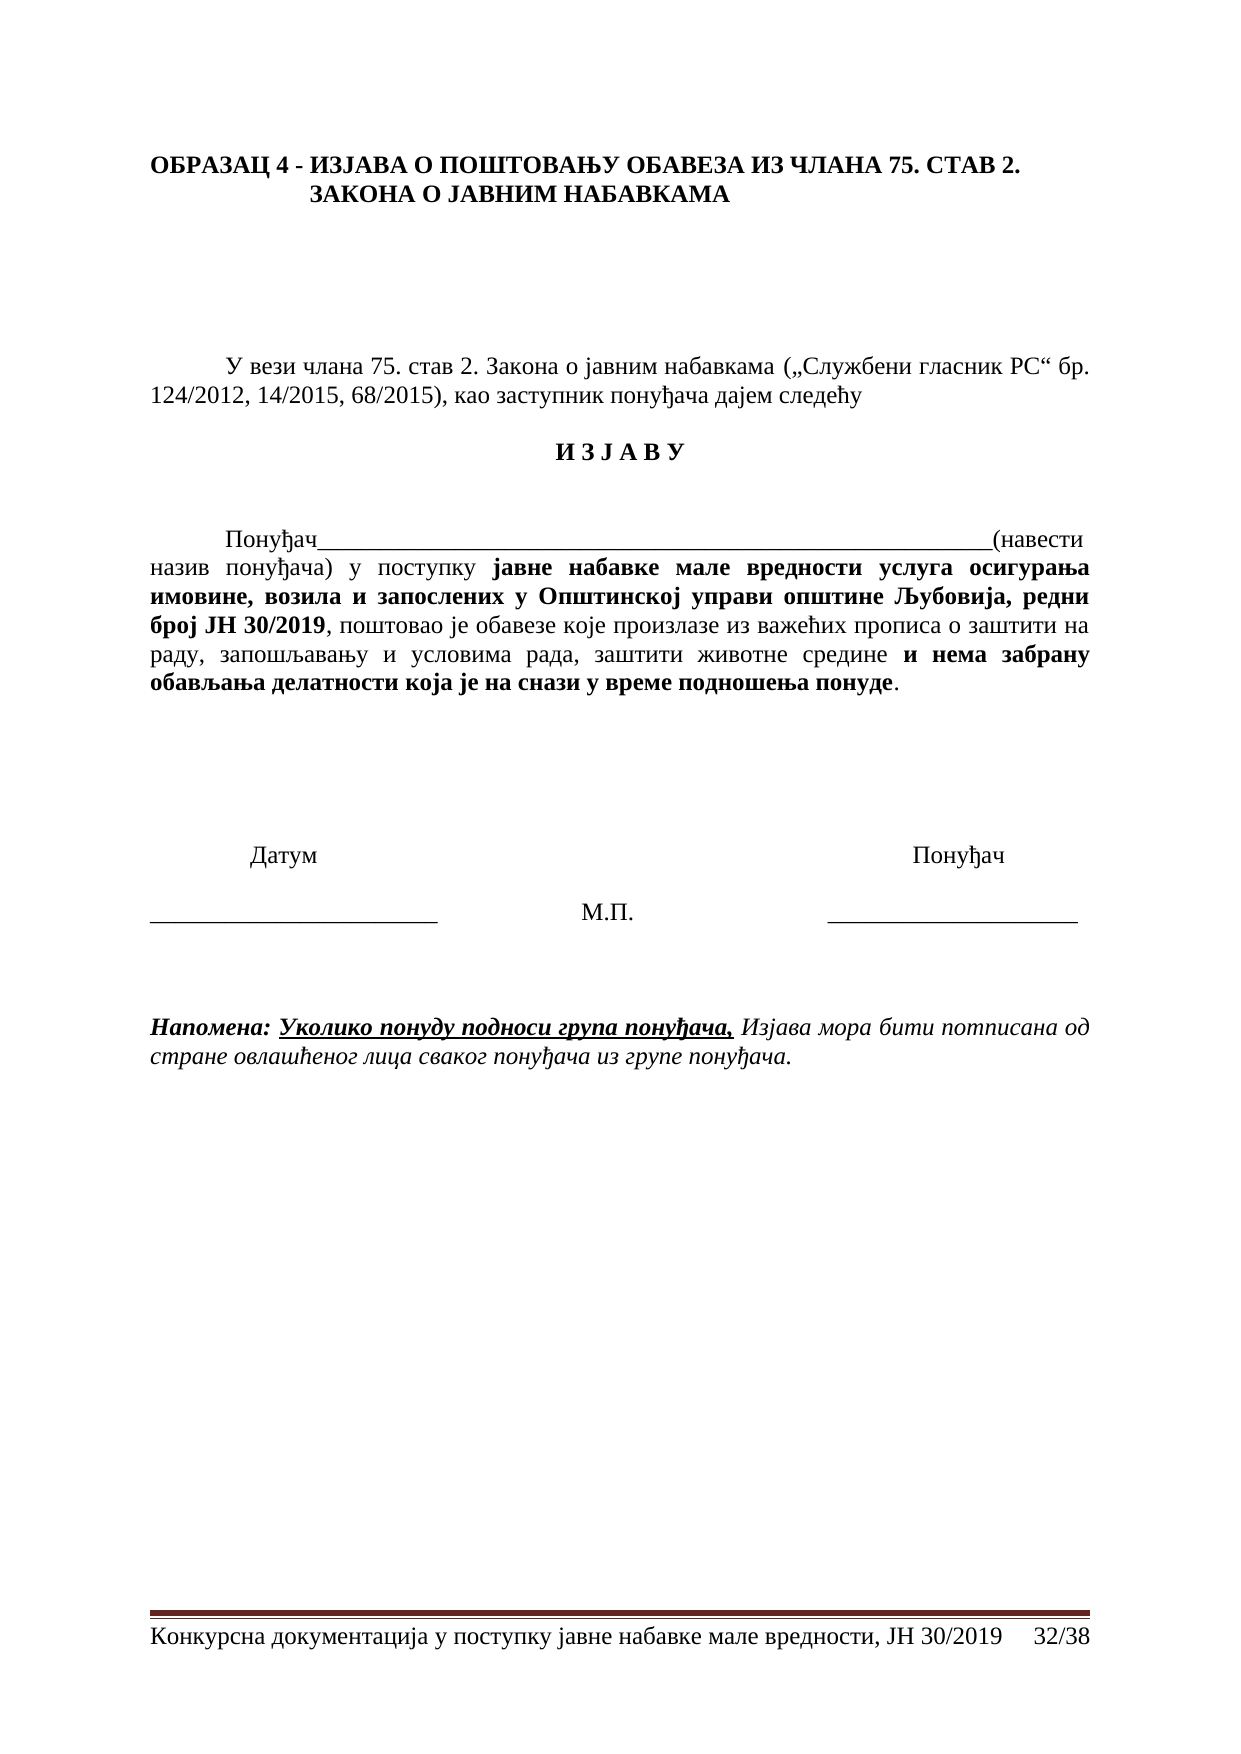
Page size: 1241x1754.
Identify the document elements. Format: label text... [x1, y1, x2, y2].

text ОБРАЗАЦ 4 - ИЗЈАВА О ПОШТОВАЊУ ОБАВЕЗА ИЗ ЧЛАНА 75. СТАВ 2. ЗАКОНА О ЈАВНИМ НАБАВКАМА [150, 150, 1090, 207]
text Понуђач______________________________________________________(навести назив понуђача) у поступку јавне набавке мале вредности услуга осигурања имовине, возила и запослених у Општинској управи општине Љубовија, редни број ЈН 30/2019, поштовао је обавезе које произлазе из важећих прописа о заштити на раду, запошљавању и условима рада, заштити животне средине и нема забрану обављања делатности која је на снази у време подношења понуде. [150, 524, 1090, 696]
text У вези члана 75. став 2. Закона о јавним набавкама („Службени гласник РС“ бр. 124/2012, 14/2015, 68/2015), као заступник понуђача дајем следећу [150, 351, 1090, 409]
text И З Ј А В У [150, 437, 1090, 466]
text _______________________ М.П. ____________________ [150, 897, 1090, 926]
text Датум Понуђач [187, 840, 1090, 869]
text Напомена: Уколико понуду подноси група понуђача, Изјава мора бити потписана од стране овлашћеног лица сваког понуђача из групе понуђача. [150, 1012, 1090, 1070]
